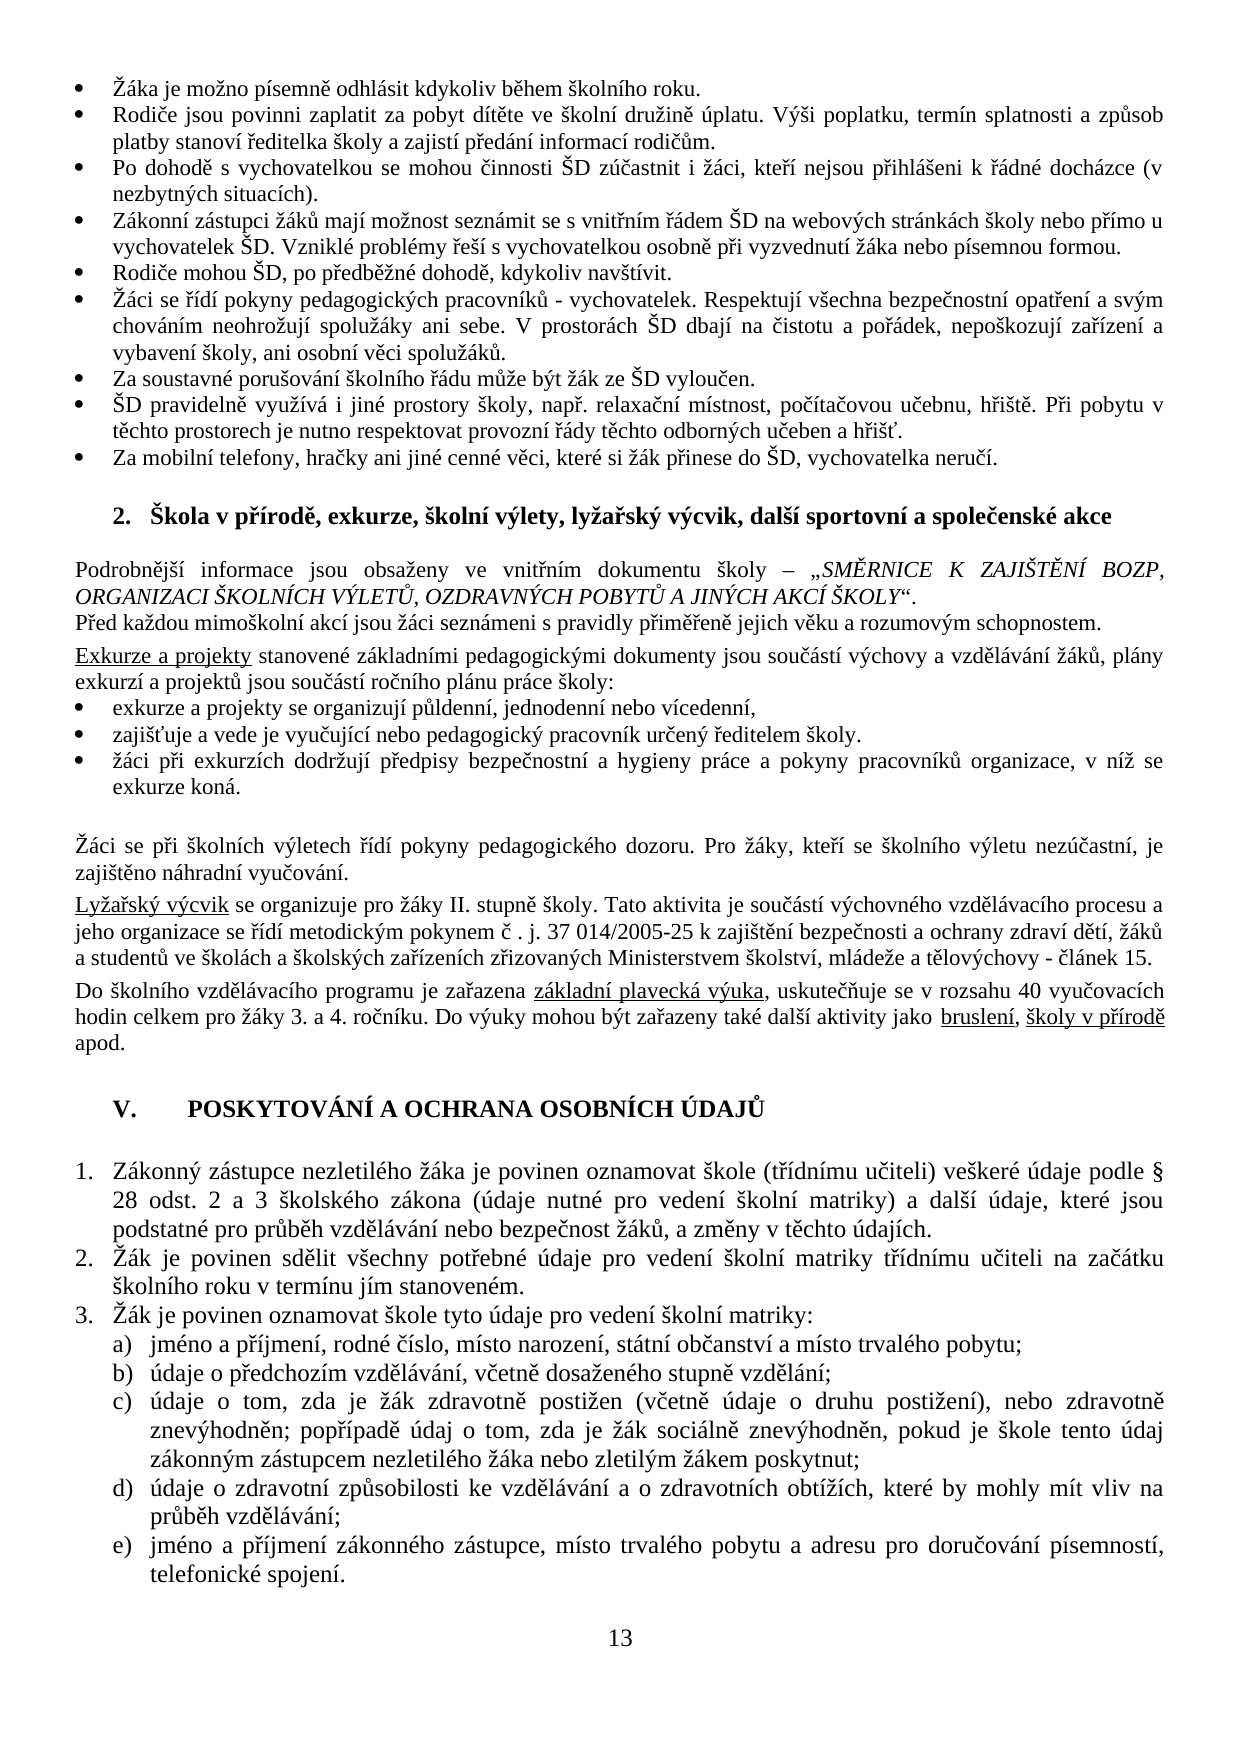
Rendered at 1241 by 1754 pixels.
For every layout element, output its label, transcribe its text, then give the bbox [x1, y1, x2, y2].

text Žáci se při školních výletech řídí pokyny pedagogického dozoru. Pro žáky, kteří se školního výletu nezúčastní, je zajištěno náhradní vyučování. [75, 832, 1165, 885]
list jméno a příjmení zákonného zástupce, místo trvalého pobytu a adresu pro doručování písemností, telefonické spojení. [112, 1530, 1165, 1588]
list žáci při exkurzích dodržují předpisy bezpečnostní a hygieny práce a pokyny pracovníků organizace, v níž se exkurze koná. [75, 747, 1165, 800]
list jméno a příjmení, rodné číslo, místo narození, státní občanství a místo trvalého pobytu; [112, 1329, 1165, 1358]
list Žák je povinen sdělit všechny potřebné údaje pro vedení školní matriky třídnímu učiteli na začátku školního roku v termínu jím stanoveném. [75, 1243, 1165, 1300]
list Po dohodě s vychovatelkou se mohou činnosti ŠD zúčastnit i žáci, kteří nejsou přihlášeni k řádné docházce (v nezbytných situacích). [75, 154, 1165, 207]
list Žáci se řídí pokyny pedagogických pracovníků - vychovatelek. Respektují všechna bezpečnostní opatření a svým chováním neohrožují spolužáky ani sebe. V prostorách ŠD dbají na čistotu a pořádek, nepoškozují zařízení a vybavení školy, ani osobní věci spolužáků. [75, 286, 1165, 365]
list POSKYTOVÁNÍ A OCHRANA OSOBNÍCH ÚDAJŮ [112, 1094, 1165, 1123]
list Zákonný zástupce nezletilého žáka je povinen oznamovat škole (třídnímu učiteli) veškeré údaje podle § 28 odst. 2 a 3 školského zákona (údaje nutné pro vedení školní matriky) a další údaje, které jsou podstatné pro průběh vzdělávání nebo bezpečnost žáků, a změny v těchto údajích. [75, 1156, 1165, 1243]
list Zákonní zástupci žáků mají možnost seznámit se s vnitřním řádem ŠD na webových stránkách školy nebo přímo u vychovatelek ŠD. Vzniklé problémy řeší s vychovatelkou osobně při vyzvednutí žáka nebo písemnou formou. [75, 207, 1165, 259]
list Za soustavné porušování školního řádu může být žák ze ŠD vyloučen. [75, 365, 1165, 391]
text Lyžařský výcvik se organizuje pro žáky II. stupně školy. Tato aktivita je součástí výchovného vzdělávacího procesu a jeho organizace se řídí metodickým pokynem č . j. 37 014/2005-25 k zajištění bezpečnosti a ochrany zdraví dětí, žáků a studentů ve školách a školských zařízeních zřizovaných Ministerstvem školství, mládeže a tělovýchovy - článek 15. [75, 891, 1165, 970]
list Žák je povinen oznamovat škole tyto údaje pro vedení školní matriky: [75, 1300, 1165, 1329]
text Podrobnější informace jsou obsaženy ve vnitřním dokumentu školy – „SMĚRNICE K ZAJIŠTĚNÍ BOZP, ORGANIZACI ŠKOLNÍCH VÝLETŮ, OZDRAVNÝCH POBYTŮ A JINÝCH AKCÍ ŠKOLY“. [75, 556, 1165, 609]
list Rodiče jsou povinni zaplatit za pobyt dítěte ve školní družině úplatu. Výši poplatku, termín splatnosti a způsob platby stanoví ředitelka školy a zajistí předání informací rodičům. [75, 101, 1165, 154]
list údaje o předchozím vzdělávání, včetně dosaženého stupně vzdělání; [112, 1358, 1165, 1386]
list údaje o zdravotní způsobilosti ke vzdělávání a o zdravotních obtížích, které by mohly mít vliv na průběh vzdělávání; [112, 1473, 1165, 1530]
list Za mobilní telefony, hračky ani jiné cenné věci, které si žák přinese do ŠD, vychovatelka neručí. [75, 444, 1165, 470]
list exkurze a projekty se organizují půldenní, jednodenní nebo vícedenní, [75, 694, 1165, 721]
text Do školního vzdělávacího programu je zařazena základní plavecká výuka, uskutečňuje se v rozsahu 40 vyučovacích hodin celkem pro žáky 3. a 4. ročníku. Do výuky mohou být zařazeny také další aktivity jako bruslení, školy v přírodě apod. [75, 977, 1165, 1056]
list zajišťuje a vede je vyučující nebo pedagogický pracovník určený ředitelem školy. [75, 721, 1165, 747]
list Škola v přírodě, exkurze, školní výlety, lyžařský výcvik, další sportovní a společenské akce [112, 501, 1165, 530]
text Před každou mimoškolní akcí jsou žáci seznámeni s pravidly přiměřeně jejich věku a rozumovým schopnostem. [75, 609, 1165, 635]
list Rodiče mohou ŠD, po předběžné dohodě, kdykoliv navštívit. [75, 259, 1165, 286]
list Žáka je možno písemně odhlásit kdykoliv během školního roku. [75, 75, 1165, 101]
list údaje o tom, zda je žák zdravotně postižen (včetně údaje o druhu postižení), nebo zdravotně znevýhodněn; popřípadě údaj o tom, zda je žák sociálně znevýhodněn, pokud je škole tento údaj zákonným zástupcem nezletilého žáka nebo zletilým žákem poskytnut; [112, 1386, 1165, 1473]
list ŠD pravidelně využívá i jiné prostory školy, např. relaxační místnost, počítačovou učebnu, hřiště. Při pobytu v těchto prostorech je nutno respektovat provozní řády těchto odborných učeben a hřišť. [75, 391, 1165, 444]
text Exkurze a projekty stanovené základními pedagogickými dokumenty jsou součástí výchovy a vzdělávání žáků, plány exkurzí a projektů jsou součástí ročního plánu práce školy: [75, 642, 1165, 694]
